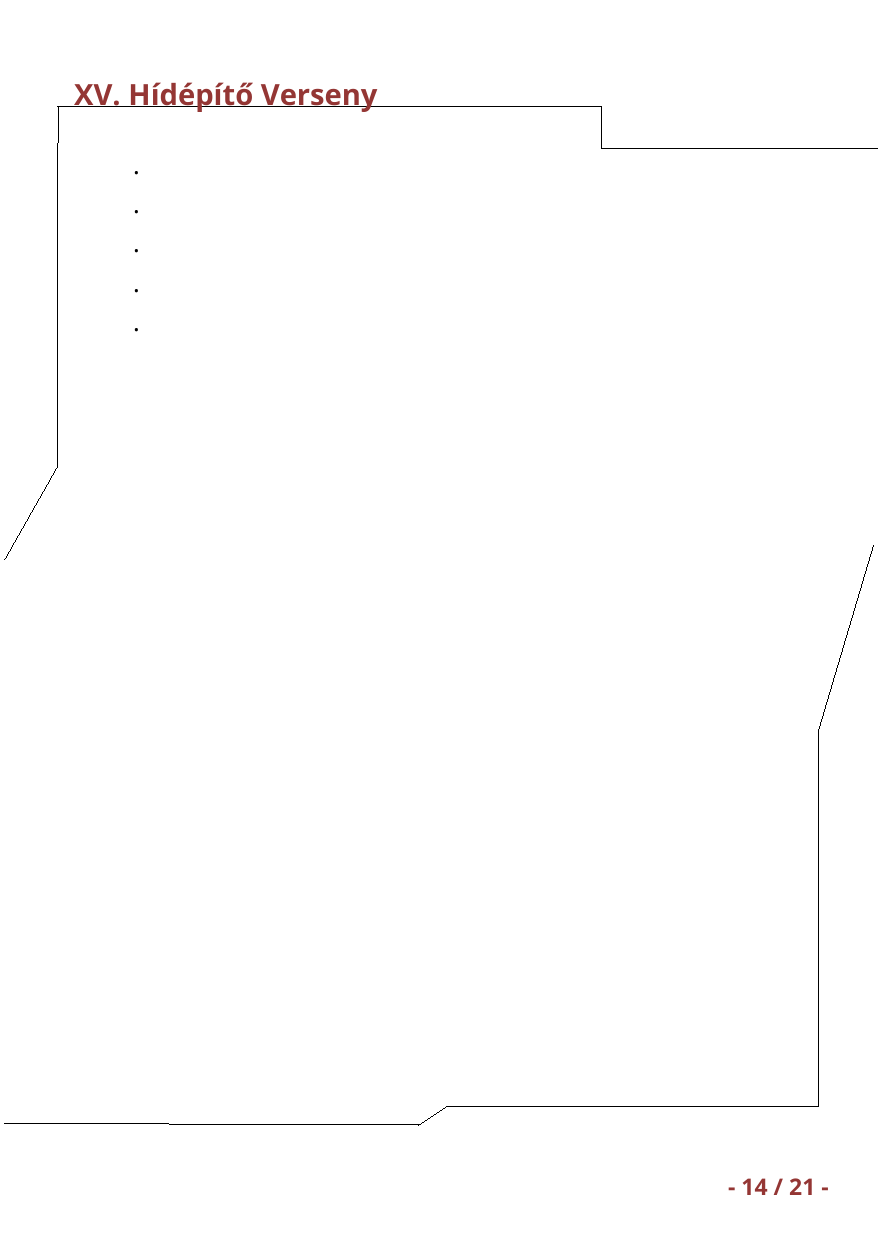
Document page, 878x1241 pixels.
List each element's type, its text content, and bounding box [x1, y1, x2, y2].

text . [89, 187, 797, 221]
text . [89, 265, 797, 299]
text . [89, 304, 797, 338]
text . [89, 226, 797, 260]
text . [89, 148, 797, 182]
